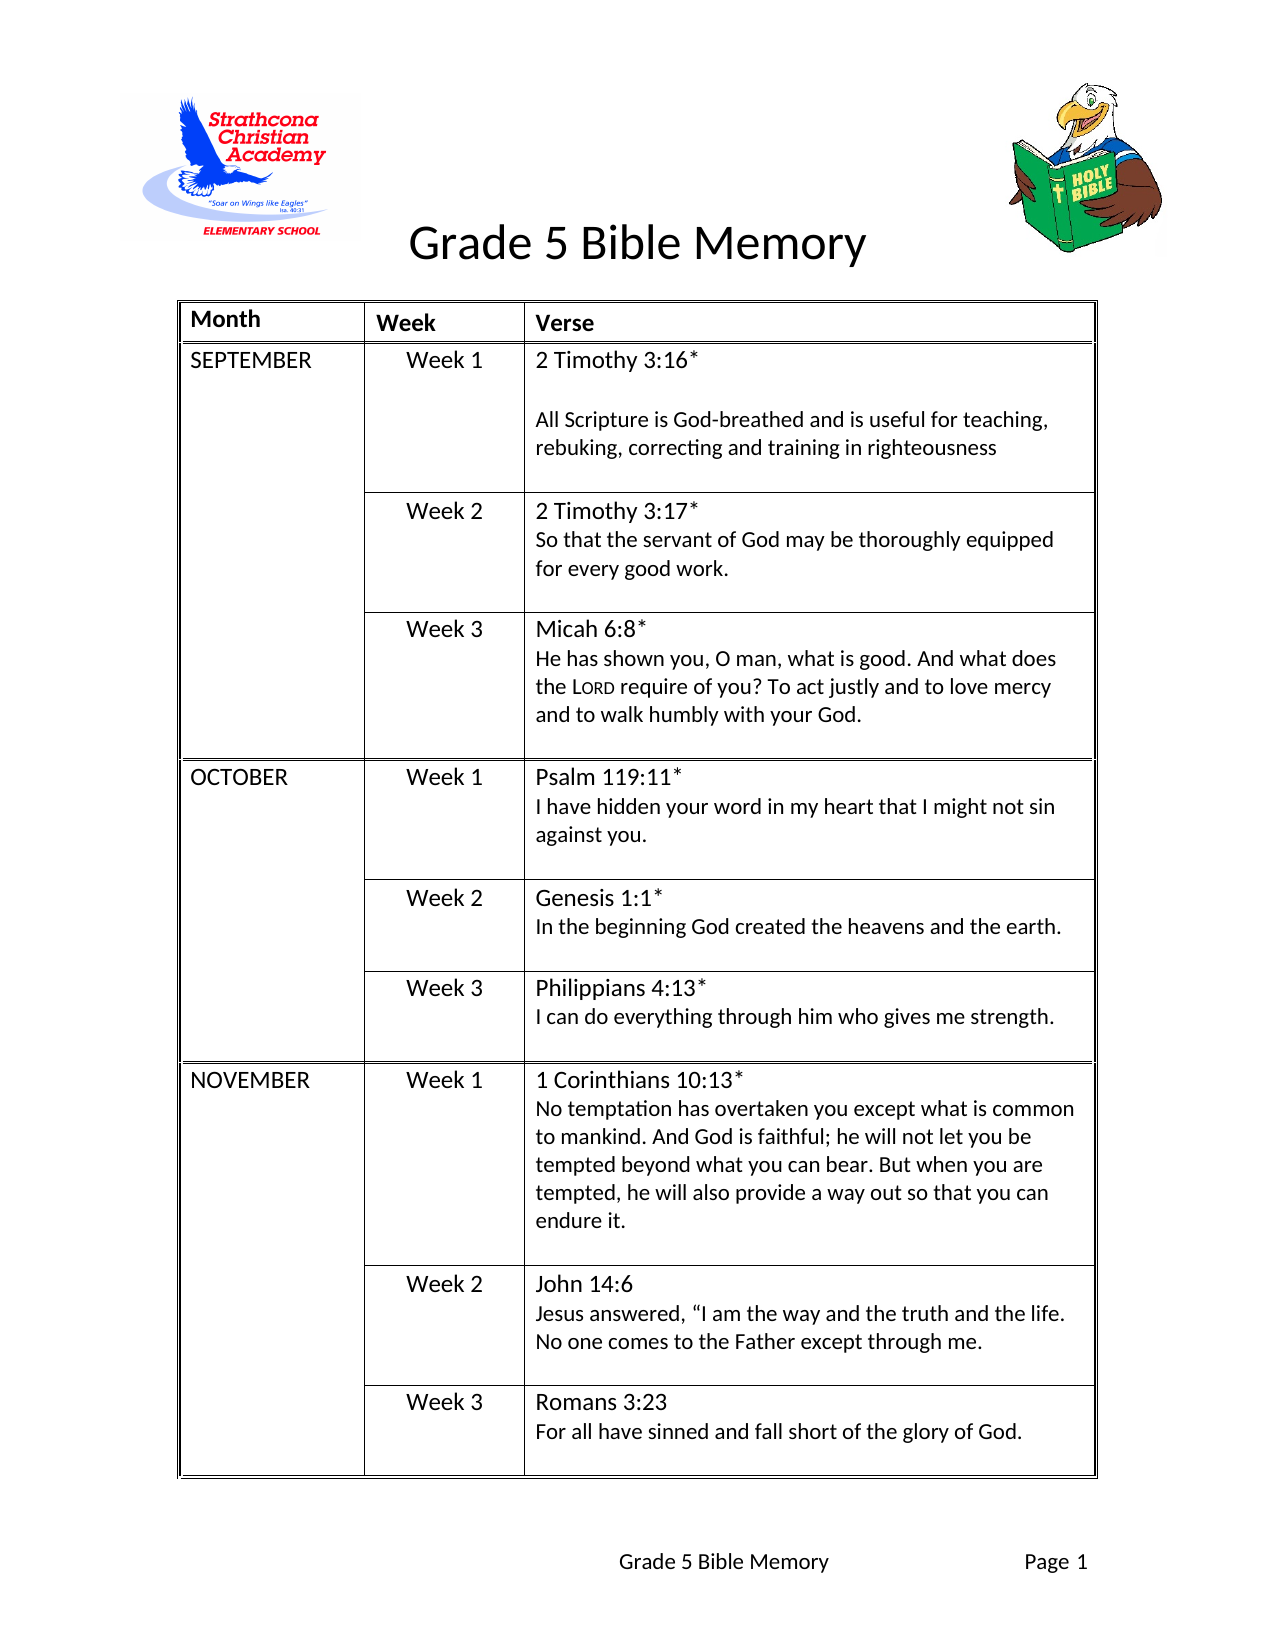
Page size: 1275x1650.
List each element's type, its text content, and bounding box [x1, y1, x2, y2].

table_cell Genesis 1:1* In the beginning God created the heavens and the earth. [525, 880, 1094, 971]
table_cell Micah 6:8* He has shown you, O man, what is good. And what does the Lord require of you? To act justly and to love mercy and to walk humbly with your God. [525, 613, 1094, 758]
table_cell 2 Timothy 3:17* So that the servant of God may be thoroughly equipped for every good work. [525, 493, 1094, 612]
table_cell Week 2 [365, 493, 524, 612]
picture [120, 93, 362, 241]
table_cell 2 Timothy 3:16* All Scripture is God-breathed and is useful for teaching, rebuking, correcting and training in righteousness [525, 341, 1096, 492]
table_cell Week 1 [365, 1064, 524, 1265]
table_cell Week 3 [365, 1386, 524, 1475]
table_cell Week 1 [365, 761, 524, 878]
table_cell SEPTEMBER [179, 341, 364, 758]
table_cell John 14:6 Jesus answered, “I am the way and the truth and the life. No one comes to the Father except through me. [525, 1266, 1094, 1385]
table_cell OCTOBER [179, 758, 364, 1061]
table_header Week [365, 303, 524, 341]
table_cell Week 3 [365, 972, 524, 1061]
table_cell Philippians 4:13* I can do everything through him who gives me strength. [525, 972, 1094, 1061]
text Grade 5 Bible Memory [187, 211, 1087, 272]
table_cell Week 2 [365, 880, 524, 971]
table_cell Week 2 [365, 1266, 524, 1385]
table_cell Week 3 [365, 613, 524, 758]
picture [1004, 75, 1168, 257]
table_cell 1 Corinthians 10:13* No temptation has overtaken you except what is common to mankind. And God is faithful; he will not let you be tempted beyond what you can bear. But when you are tempted, he will also provide a way out so that you can endure it. [525, 1061, 1095, 1265]
table_cell NOVEMBER [181, 1061, 364, 1475]
table_header Month [181, 303, 364, 341]
table_header Verse [525, 303, 1094, 341]
table_cell Week 1 [365, 344, 524, 492]
table_cell Psalm 119:11* I have hidden your word in my heart that I might not sin against you. [525, 758, 1096, 878]
table_cell Romans 3:23 For all have sinned and fall short of the glory of God. [525, 1386, 1094, 1475]
